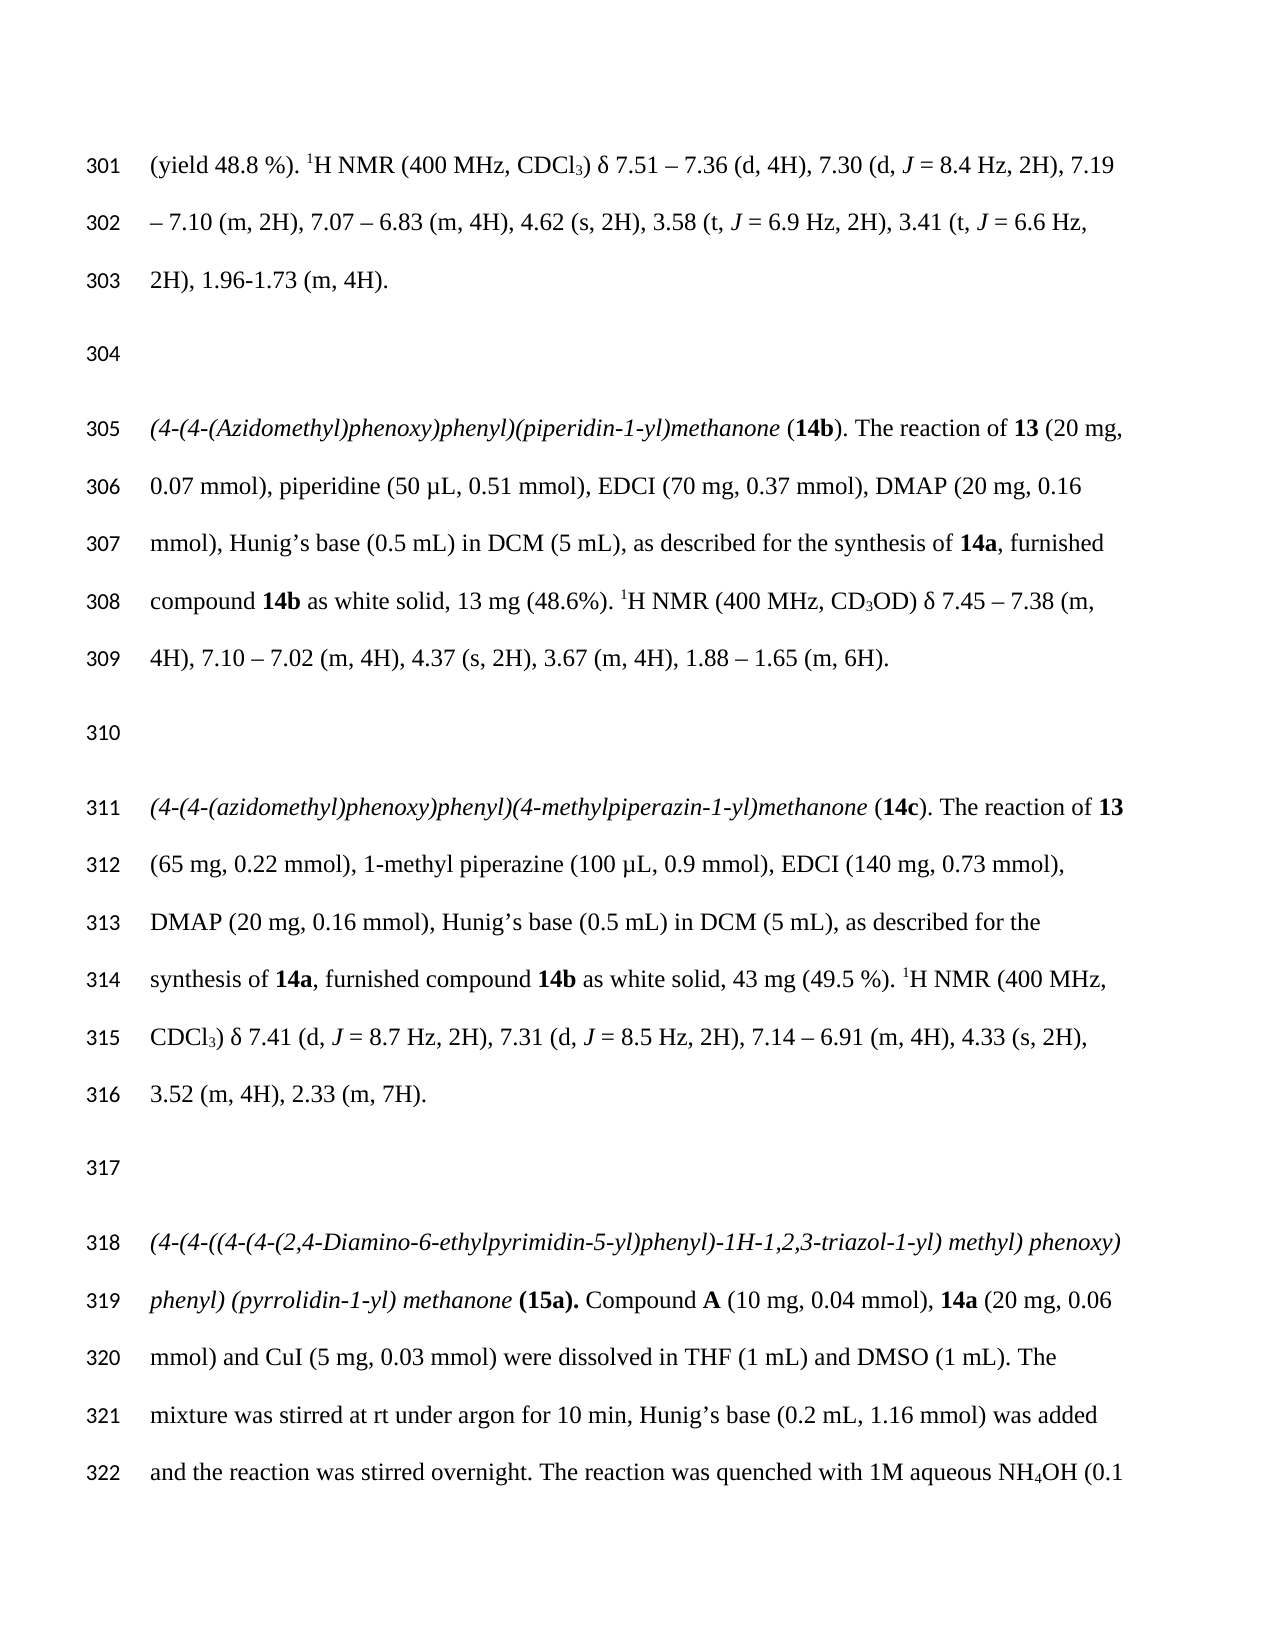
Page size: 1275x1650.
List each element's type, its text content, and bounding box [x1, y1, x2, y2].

text (4-(4-(Azidomethyl)phenoxy)phenyl)(piperidin-1-yl)methanone (14b). The reaction of 13 (20 mg, 0.07 mmol), piperidine (50 µL, 0.51 mmol), EDCI (70 mg, 0.37 mmol), DMAP (20 mg, 0.16 mmol), Hunig’s base (0.5 mL) in DCM (5 mL), as described for the synthesis of 14a, furnished compound 14b as white solid, 13 mg (48.6%). 1H NMR (400 MHz, CD3OD) δ 7.45 – 7.38 (m, 4H), 7.10 – 7.02 (m, 4H), 4.37 (s, 2H), 3.67 (m, 4H), 1.88 – 1.65 (m, 6H). [150, 413, 1125, 672]
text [150, 150, 1125, 294]
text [150, 1227, 1125, 1486]
text (4-(4-(azidomethyl)phenoxy)phenyl)(4-methylpiperazin-1-yl)methanone (14c). The reaction of 13 (65 mg, 0.22 mmol), 1-methyl piperazine (100 µL, 0.9 mmol), EDCI (140 mg, 0.73 mmol), DMAP (20 mg, 0.16 mmol), Hunig’s base (0.5 mL) in DCM (5 mL), as described for the synthesis of 14a, furnished compound 14b as white solid, 43 mg (49.5 %). 1H NMR (400 MHz, CDCl3) δ 7.41 (d, J = 8.7 Hz, 2H), 7.31 (d, J = 8.5 Hz, 2H), 7.14 – 6.91 (m, 4H), 4.33 (s, 2H), 3.52 (m, 4H), 2.33 (m, 7H). [150, 792, 1125, 1108]
